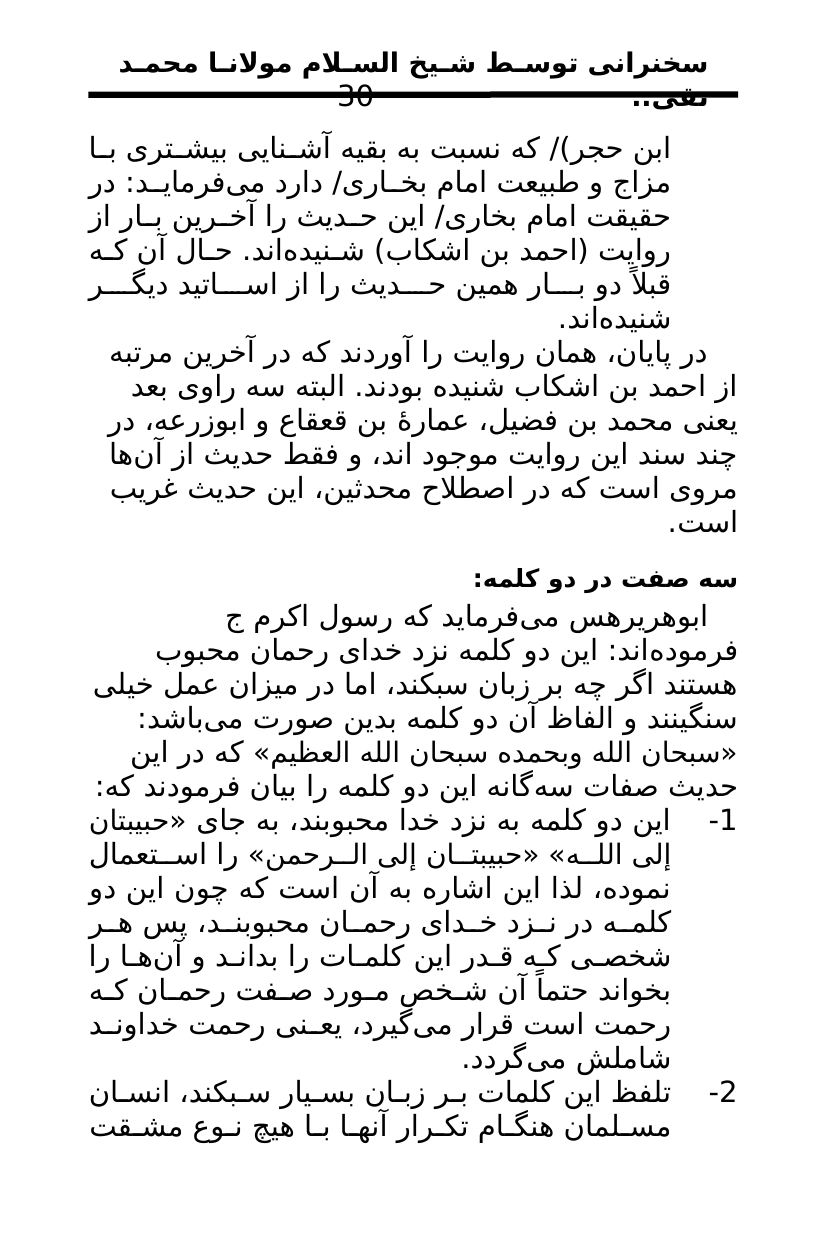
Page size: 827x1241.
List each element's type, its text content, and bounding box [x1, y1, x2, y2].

list این دو کلمه به نزد خدا محبوبند، به جای «حبيبتان إلى الله» «حبيبتان إلى الرحمن» را استعمال نموده، لذا این اشاره به آن است که چون این دو کلمه در نزد خدای رحمان محبوبند، پس هر شخصی که قدر این کلمات را بداند و آن‌ها را بخواند حتماً آن شخص مورد صفت رحمان که رحمت است قرار می‌گیرد، یعنی رحمت خداوند شاملش می‌گردد. [89, 803, 708, 1075]
text در پایان، همان روایت را آوردند که در آخرین مرتبه از احمد بن اشکاب شنیده بودند. البته سه راوی بعد یعنی محمد بن فضیل، عمارۀ بن قعقاع و ابوزرعه، در چند سند این روایت موجود اند، و فقط حدیث از آن‌ها مروی است که در اصطلاح محدثین، این حدیث غریب است. [89, 335, 738, 539]
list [89, 1075, 708, 1143]
text ابوهریرهس می‌فرماید که رسول اکرم ج فرموده‌اند: این دو کلمه نزد خدای رحمان محبوب هستند اگر چه بر زبان سبکند، اما در میزان عمل خیلی سنگینند و الفاظ آن دو کلمه بدین صورت می‌باشد: «سبحان الله وبحمده سبحان الله العظيم» که در این حدیث صفات سه‌گانه این دو کلمه را بیان فرمودند که: [89, 599, 738, 803]
text سه صفت در دو کلمه: [89, 564, 738, 593]
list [89, 132, 708, 335]
